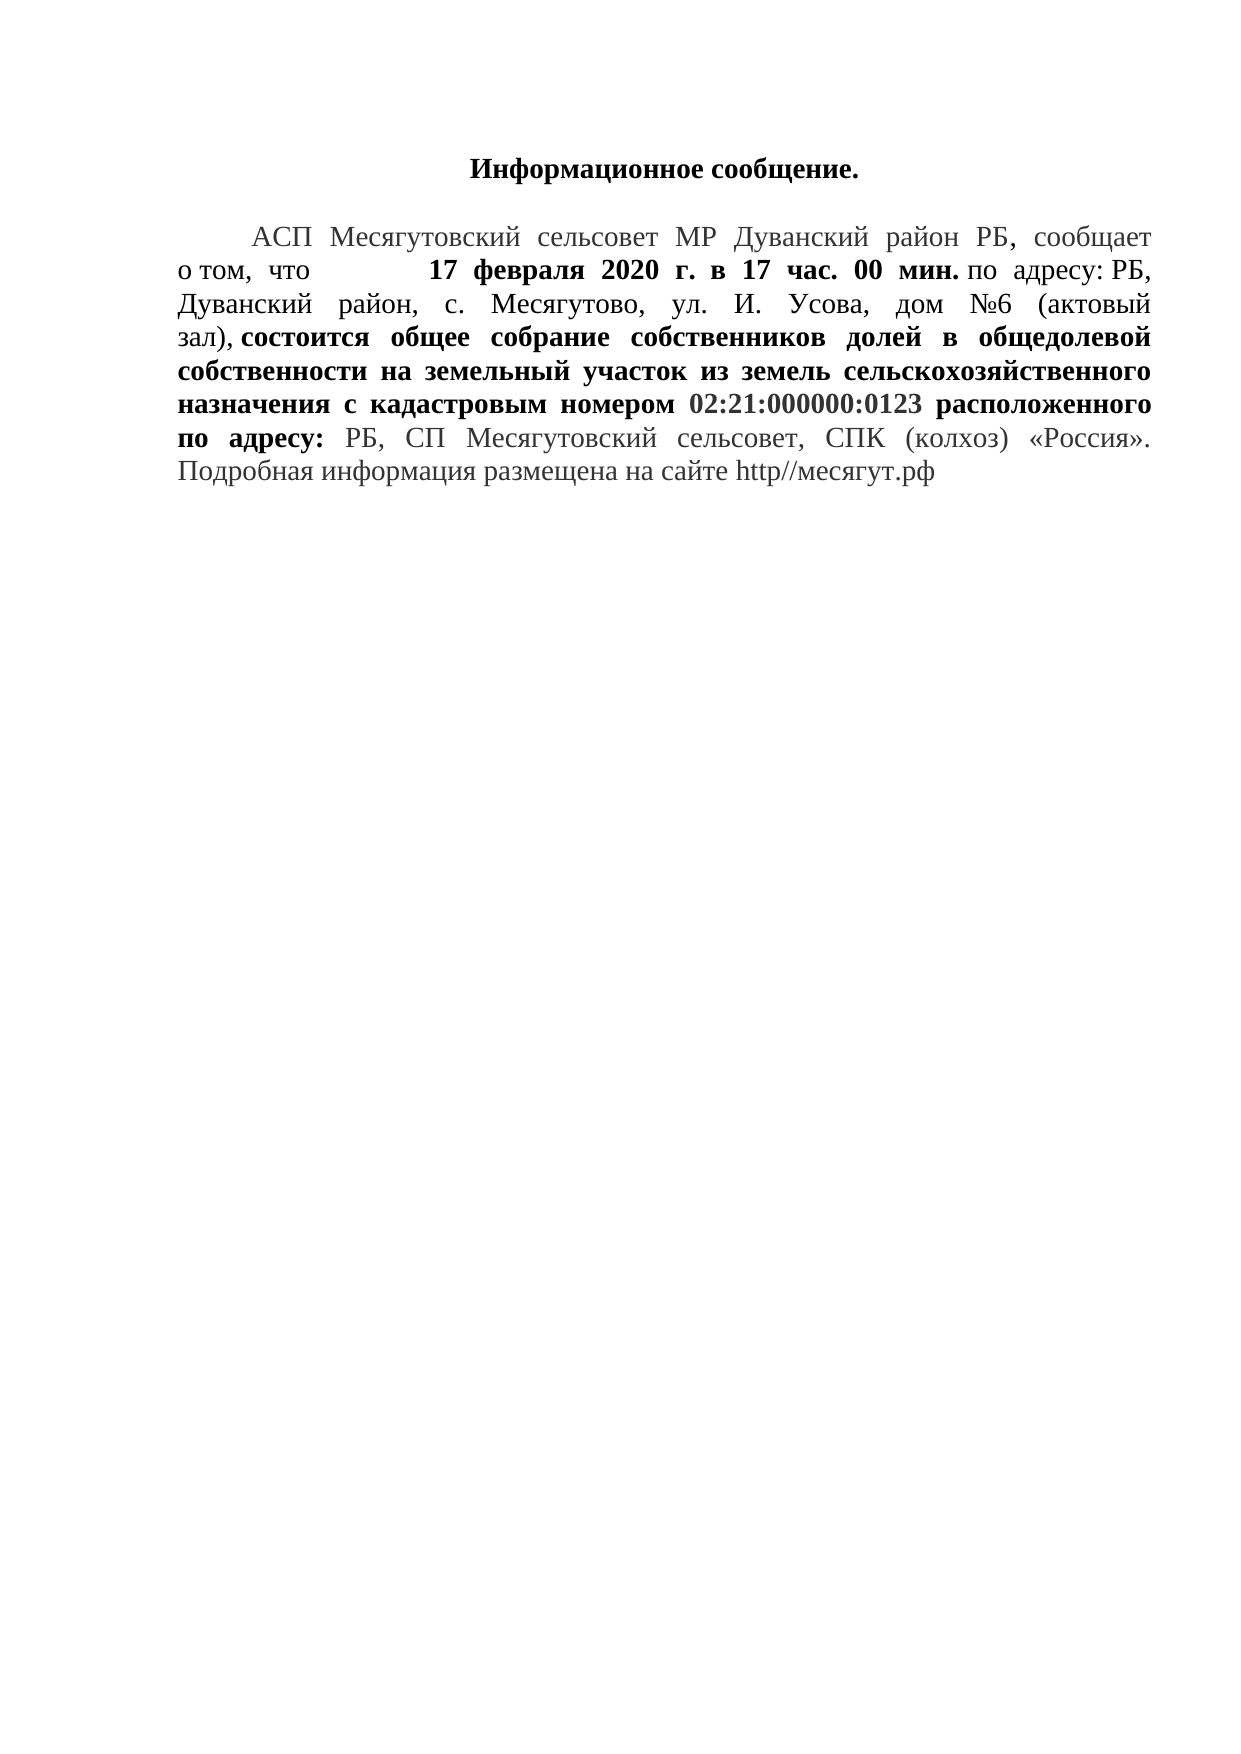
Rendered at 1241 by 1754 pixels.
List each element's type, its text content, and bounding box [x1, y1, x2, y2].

text АСП Месягутовский сельсовет МР Дуванский район РБ, сообщает о том, что 17 февраля 2020 г. в 17 час. 00 мин. по адресу: РБ, Дуванский район, с. Месягутово, ул. И. Усова, дом №6 (актовый зал), состоится общее собрание собственников долей в общедолевой собственности на земельный участок из земель сельскохозяйственного назначения с кадастровым номером 02:21:000000:0123 расположенного по адресу: РБ, СП Месягутовский сельсовет, СПК (колхоз) «Россия». Подробная информация размещена на сайте http//месягут.рф [177, 219, 1152, 487]
text Информационное сообщение. [177, 152, 1152, 185]
